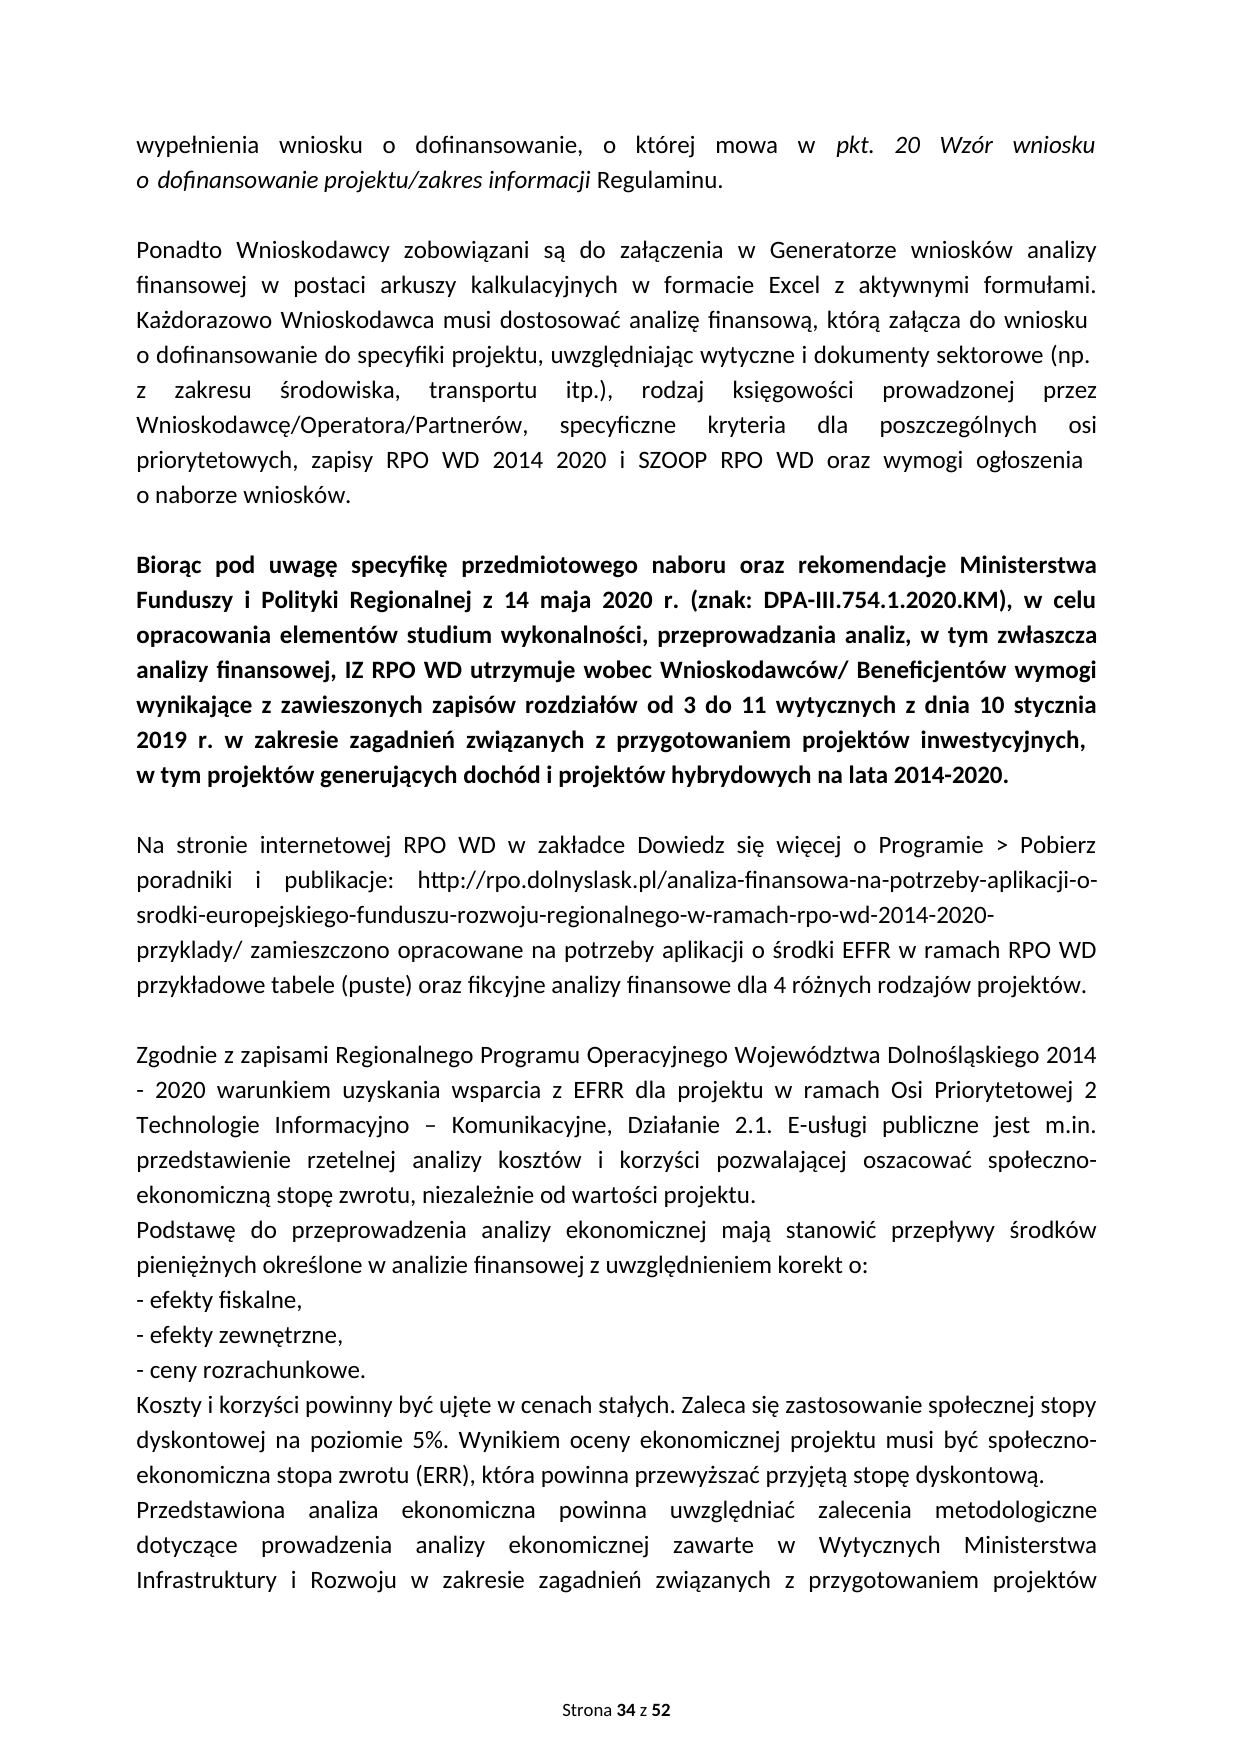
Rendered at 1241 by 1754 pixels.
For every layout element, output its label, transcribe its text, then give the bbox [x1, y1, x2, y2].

text Zgodnie z zapisami Regionalnego Programu Operacyjnego Województwa Dolnośląskiego 2014 - 2020 warunkiem uzyskania wsparcia z EFRR dla projektu w ramach Osi Priorytetowej 2 Technologie Informacyjno – Komunikacyjne, Działanie 2.1. E-usługi publiczne jest m.in. przedstawienie rzetelnej analizy kosztów i korzyści pozwalającej oszacować społeczno-ekonomiczną stopę zwrotu, niezależnie od wartości projektu. [136, 1039, 1098, 1210]
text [136, 1494, 1098, 1595]
text Na stronie internetowej RPO WD w zakładce Dowiedz się więcej o Programie > Pobierz poradniki i publikacje: http://rpo.dolnyslask.pl/analiza-finansowa-na-potrzeby-aplikacji-o-srodki-europejskiego-funduszu-rozwoju-regionalnego-w-ramach-rpo-wd-2014-2020-przyklady/ zamieszczono opracowane na potrzeby aplikacji o środki EFFR w ramach RPO WD przykładowe tabele (puste) oraz fikcyjne analizy finansowe dla 4 różnych rodzajów projektów. [136, 829, 1098, 1000]
text - efekty zewnętrzne, [136, 1319, 1098, 1350]
text Koszty i korzyści powinny być ujęte w cenach stałych. Zaleca się zastosowanie społecznej stopy dyskontowej na poziomie 5%. Wynikiem oceny ekonomicznej projektu musi być społeczno-ekonomiczna stopa zwrotu (ERR), która powinna przewyższać przyjętą stopę dyskontową. [136, 1389, 1098, 1490]
text - efekty fiskalne, [136, 1284, 1098, 1315]
text Biorąc pod uwagę specyfikę przedmiotowego naboru oraz rekomendacje Ministerstwa Funduszy i Polityki Regionalnej z 14 maja 2020 r. (znak: DPA-III.754.1.2020.KM), w celu opracowania elementów studium wykonalności, przeprowadzania analiz, w tym zwłaszcza analizy finansowej, IZ RPO WD utrzymuje wobec Wnioskodawców/ Beneficjentów wymogi wynikające z zawieszonych zapisów rozdziałów od 3 do 11 wytycznych z dnia 10 stycznia 2019 r. w zakresie zagadnień związanych z przygotowaniem projektów inwestycyjnych, w tym projektów generujących dochód i projektów hybrydowych na lata 2014-2020. [136, 549, 1098, 790]
text Ponadto Wnioskodawcy zobowiązani są do załączenia w Generatorze wniosków analizy finansowej w postaci arkuszy kalkulacyjnych w formacie Excel z aktywnymi formułami. Każdorazowo Wnioskodawca musi dostosować analizę finansową, którą załącza do wniosku o dofinansowanie do specyfiki projektu, uwzględniając wytyczne i dokumenty sektorowe (np. z zakresu środowiska, transportu itp.), rodzaj księgowości prowadzonej przez Wnioskodawcę/Operatora/Partnerów, specyficzne kryteria dla poszczególnych osi priorytetowych, zapisy RPO WD 2014 2020 i SZOOP RPO WD oraz wymogi ogłoszenia o naborze wniosków. [136, 234, 1098, 510]
text - ceny rozrachunkowe. [136, 1354, 1098, 1385]
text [136, 129, 1098, 195]
text Podstawę do przeprowadzenia analizy ekonomicznej mają stanowić przepływy środków pieniężnych określone w analizie finansowej z uwzględnieniem korekt o: [136, 1214, 1098, 1280]
